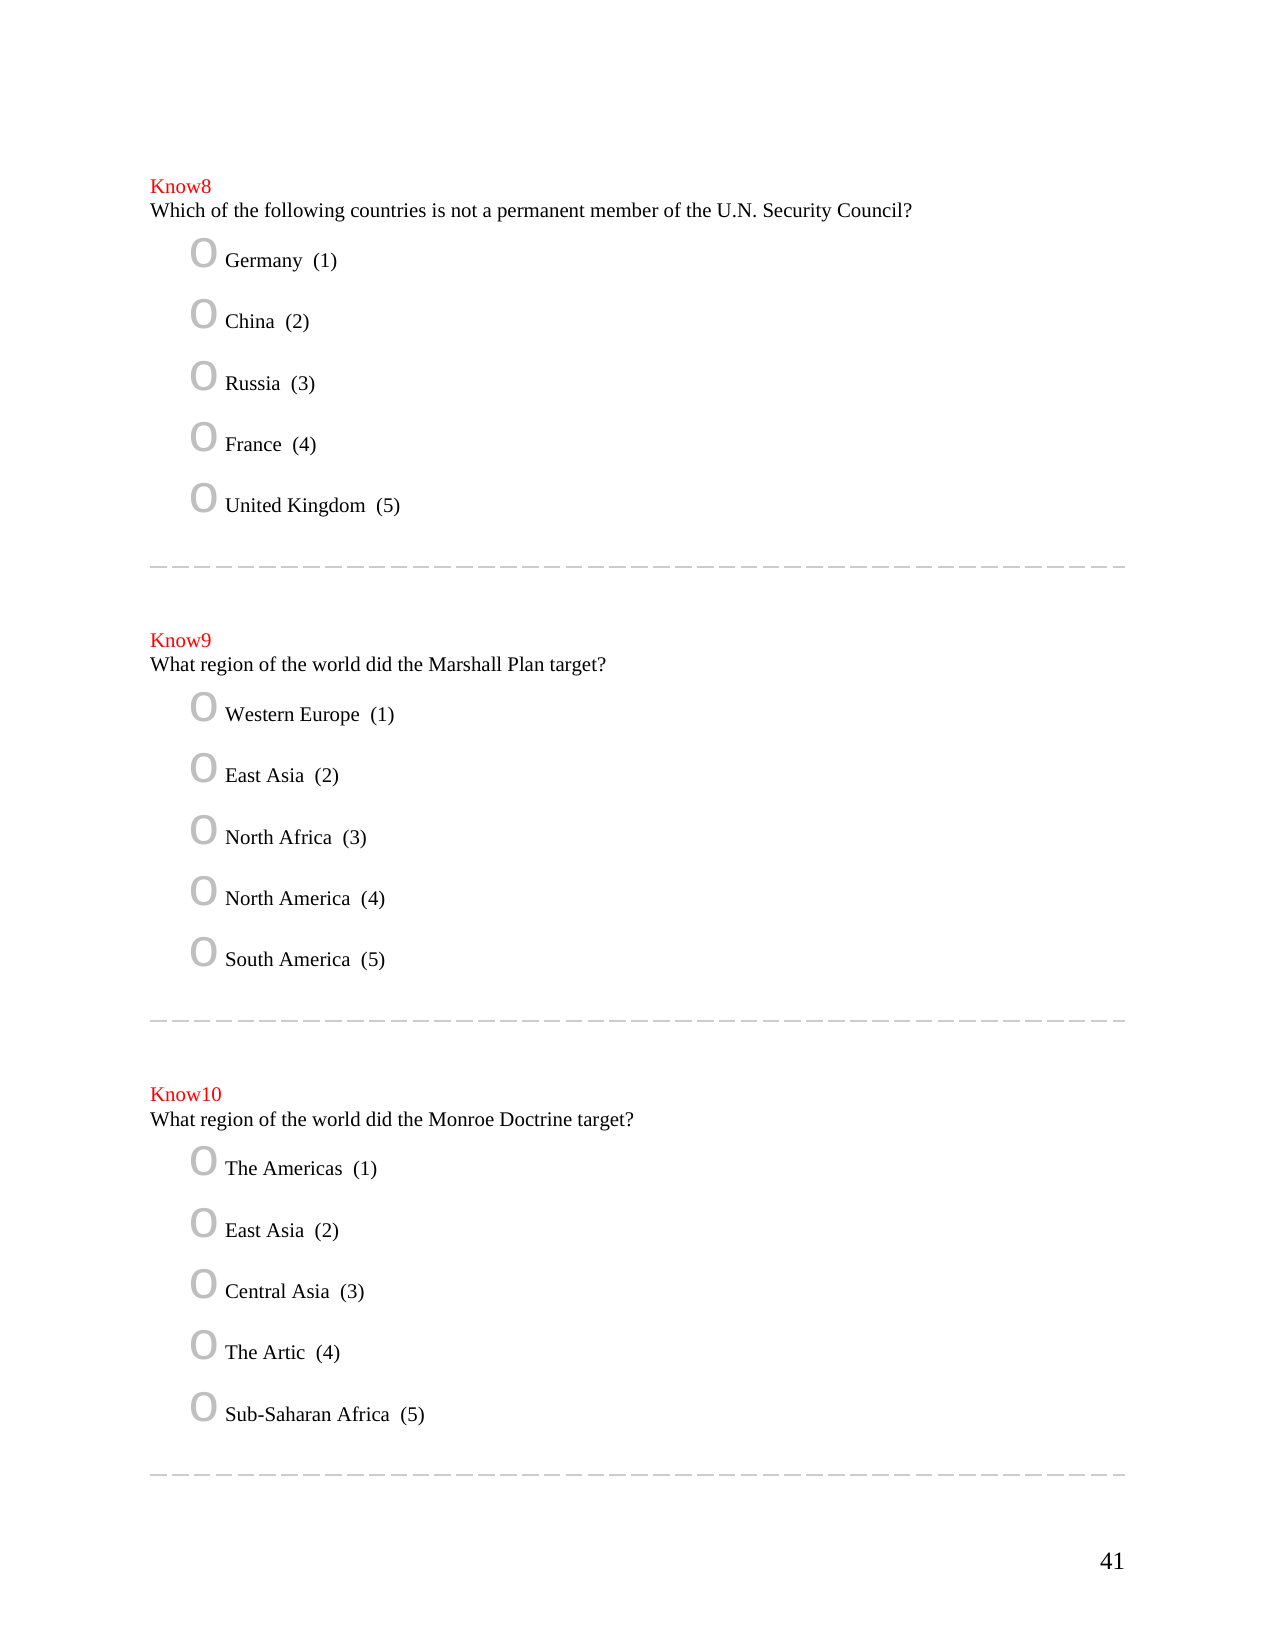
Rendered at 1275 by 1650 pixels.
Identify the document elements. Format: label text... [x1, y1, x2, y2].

list Central Asia (3) [187, 1253, 1125, 1314]
list Russia (3) [187, 345, 1125, 406]
list The Artic (4) [187, 1314, 1125, 1376]
list North America (4) [187, 860, 1125, 922]
text Know9 [150, 628, 1125, 652]
text What region of the world did the Monroe Doctrine target? [150, 1106, 1125, 1131]
list The Americas (1) [187, 1131, 1125, 1192]
list Germany (1) [187, 222, 1125, 283]
list France (4) [187, 406, 1125, 468]
list North Africa (3) [187, 799, 1125, 860]
list China (2) [187, 283, 1125, 345]
list United Kingdom (5) [187, 468, 1125, 529]
list Sub-Saharan Africa (5) [187, 1376, 1125, 1437]
text Which of the following countries is not a permanent member of the U.N. Security Council? [150, 198, 1125, 222]
list South America (5) [187, 922, 1125, 983]
list Western Europe (1) [187, 676, 1125, 738]
list East Asia (2) [187, 1192, 1125, 1253]
text Know10 [150, 1082, 1125, 1106]
text Know8 [150, 174, 1125, 198]
list East Asia (2) [187, 738, 1125, 799]
text What region of the world did the Marshall Plan target? [150, 652, 1125, 676]
